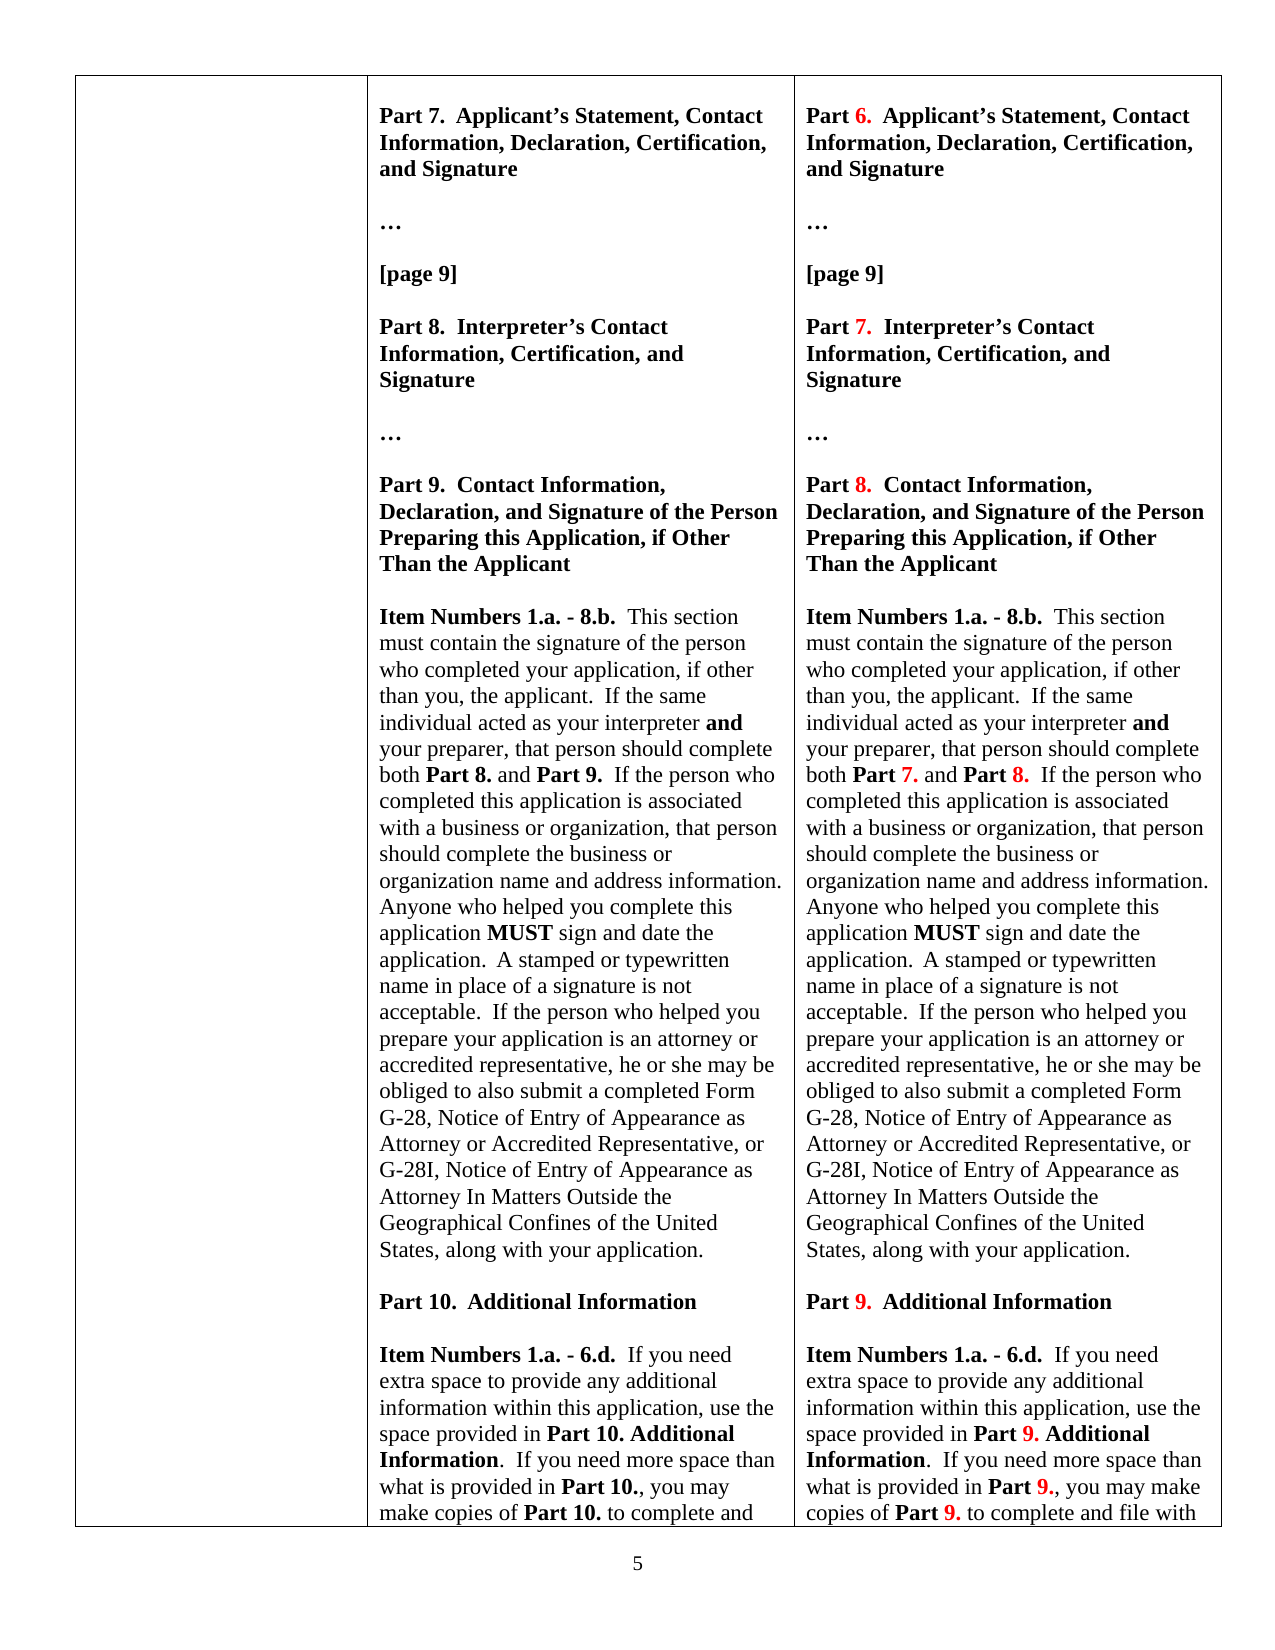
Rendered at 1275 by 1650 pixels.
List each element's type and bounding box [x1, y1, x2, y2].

table_cell [795, 76, 1221, 1526]
table_cell [368, 76, 794, 1526]
table_cell [76, 76, 367, 1526]
